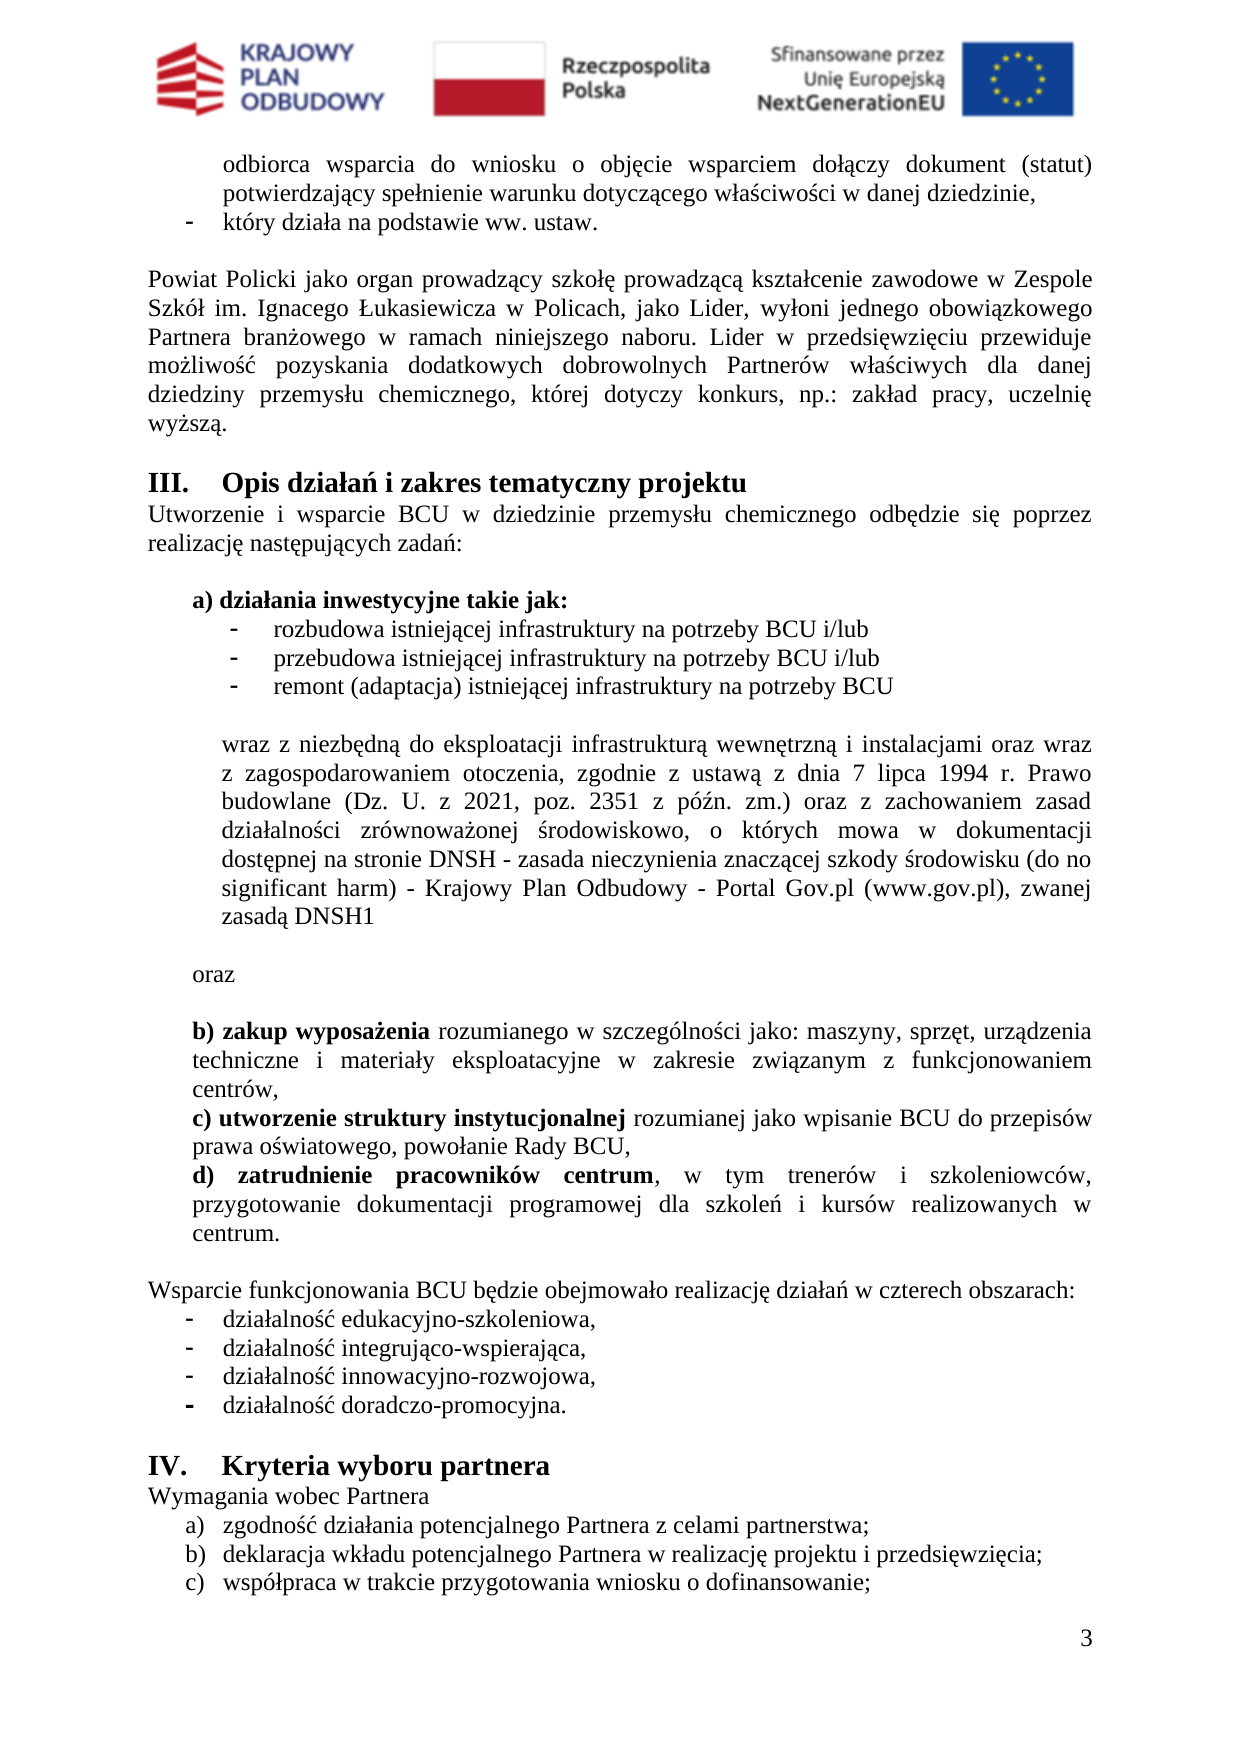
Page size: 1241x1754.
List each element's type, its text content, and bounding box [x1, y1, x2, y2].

text Utworzenie i wsparcie BCU w dziedzinie przemysłu chemicznego odbędzie się poprzez realizację następujących zadań: [148, 499, 1093, 556]
text IV. Kryteria wyboru partnera [148, 1448, 1093, 1481]
text c) utworzenie struktury instytucjonalnej rozumianej jako wpisanie BCU do przepisów prawa oświatowego, powołanie Rady BCU, [192, 1103, 1093, 1160]
text III. Opis działań i zakres tematyczny projektu [148, 465, 1093, 499]
list deklaracja wkładu potencjalnego Partnera w realizację projektu i przedsięwzięcia; [185, 1539, 1093, 1567]
text Wsparcie funkcjonowania BCU będzie obejmowało realizację działań w czterech obszarach: [148, 1275, 1093, 1304]
list współpraca w trakcie przygotowania wniosku o dofinansowanie; [185, 1567, 1093, 1596]
list działalność doradczo-promocyjna. [185, 1390, 1093, 1419]
list który działa na podstawie ww. ustaw. [185, 207, 1093, 235]
list działalność innowacyjno-rozwojowa, [185, 1361, 1093, 1390]
text b) zakup wyposażenia rozumianego w szczególności jako: maszyny, sprzęt, urządzenia techniczne i materiały eksploatacyjne w zakresie związanym z funkcjonowaniem centrów, [192, 1016, 1093, 1103]
text a) działania inwestycyjne takie jak: [192, 585, 1093, 614]
text wraz z niezbędną do eksploatacji infrastrukturą wewnętrzną i instalacjami oraz wraz z zagospodarowaniem otoczenia, zgodnie z ustawą z dnia 7 lipca 1994 r. Prawo budowlane (Dz. U. z 2021, poz. 2351 z późn. zm.) oraz z zachowaniem zasad działalności zrównoważonej środowiskowo, o których mowa w dokumentacji dostępnej na stronie DNSH - zasada nieczynienia znaczącej szkody środowisku (do no significant harm) - Krajowy Plan Odbudowy - Portal Gov.pl (www.gov.pl), zwanej zasadą DNSH1 [221, 729, 1093, 930]
list remont (adaptacja) istniejącej infrastruktury na potrzeby BCU [229, 671, 1093, 700]
text oraz [192, 959, 1093, 988]
list działalność integrująco-wspierająca, [185, 1333, 1093, 1361]
list zgodność działania potencjalnego Partnera z celami partnerstwa; [185, 1510, 1093, 1539]
text d) zatrudnienie pracowników centrum, w tym trenerów i szkoleniowców, przygotowanie dokumentacji programowej dla szkoleń i kursów realizowanych w centrum. [192, 1160, 1093, 1246]
list rozbudowa istniejącej infrastruktury na potrzeby BCU i/lub [229, 614, 1093, 643]
list działalność edukacyjno-szkoleniowa, [185, 1304, 1093, 1333]
list przebudowa istniejącej infrastruktury na potrzeby BCU i/lub [229, 643, 1093, 671]
text Powiat Policki jako organ prowadzący szkołę prowadzącą kształcenie zawodowe w Zespole Szkół im. Ignacego Łukasiewicza w Policach, jako Lider, wyłoni jednego obowiązkowego Partnera branżowego w ramach niniejszego naboru. Lider w przedsięwzięciu przewiduje możliwość pozyskania dodatkowych dobrowolnych Partnerów właściwych dla danej dziedziny przemysłu chemicznego, której dotyczy konkurs, np.: zakład pracy, uczelnię wyższą. [148, 264, 1093, 437]
text Wymagania wobec Partnera [148, 1481, 1093, 1510]
picture [147, 14, 1093, 150]
